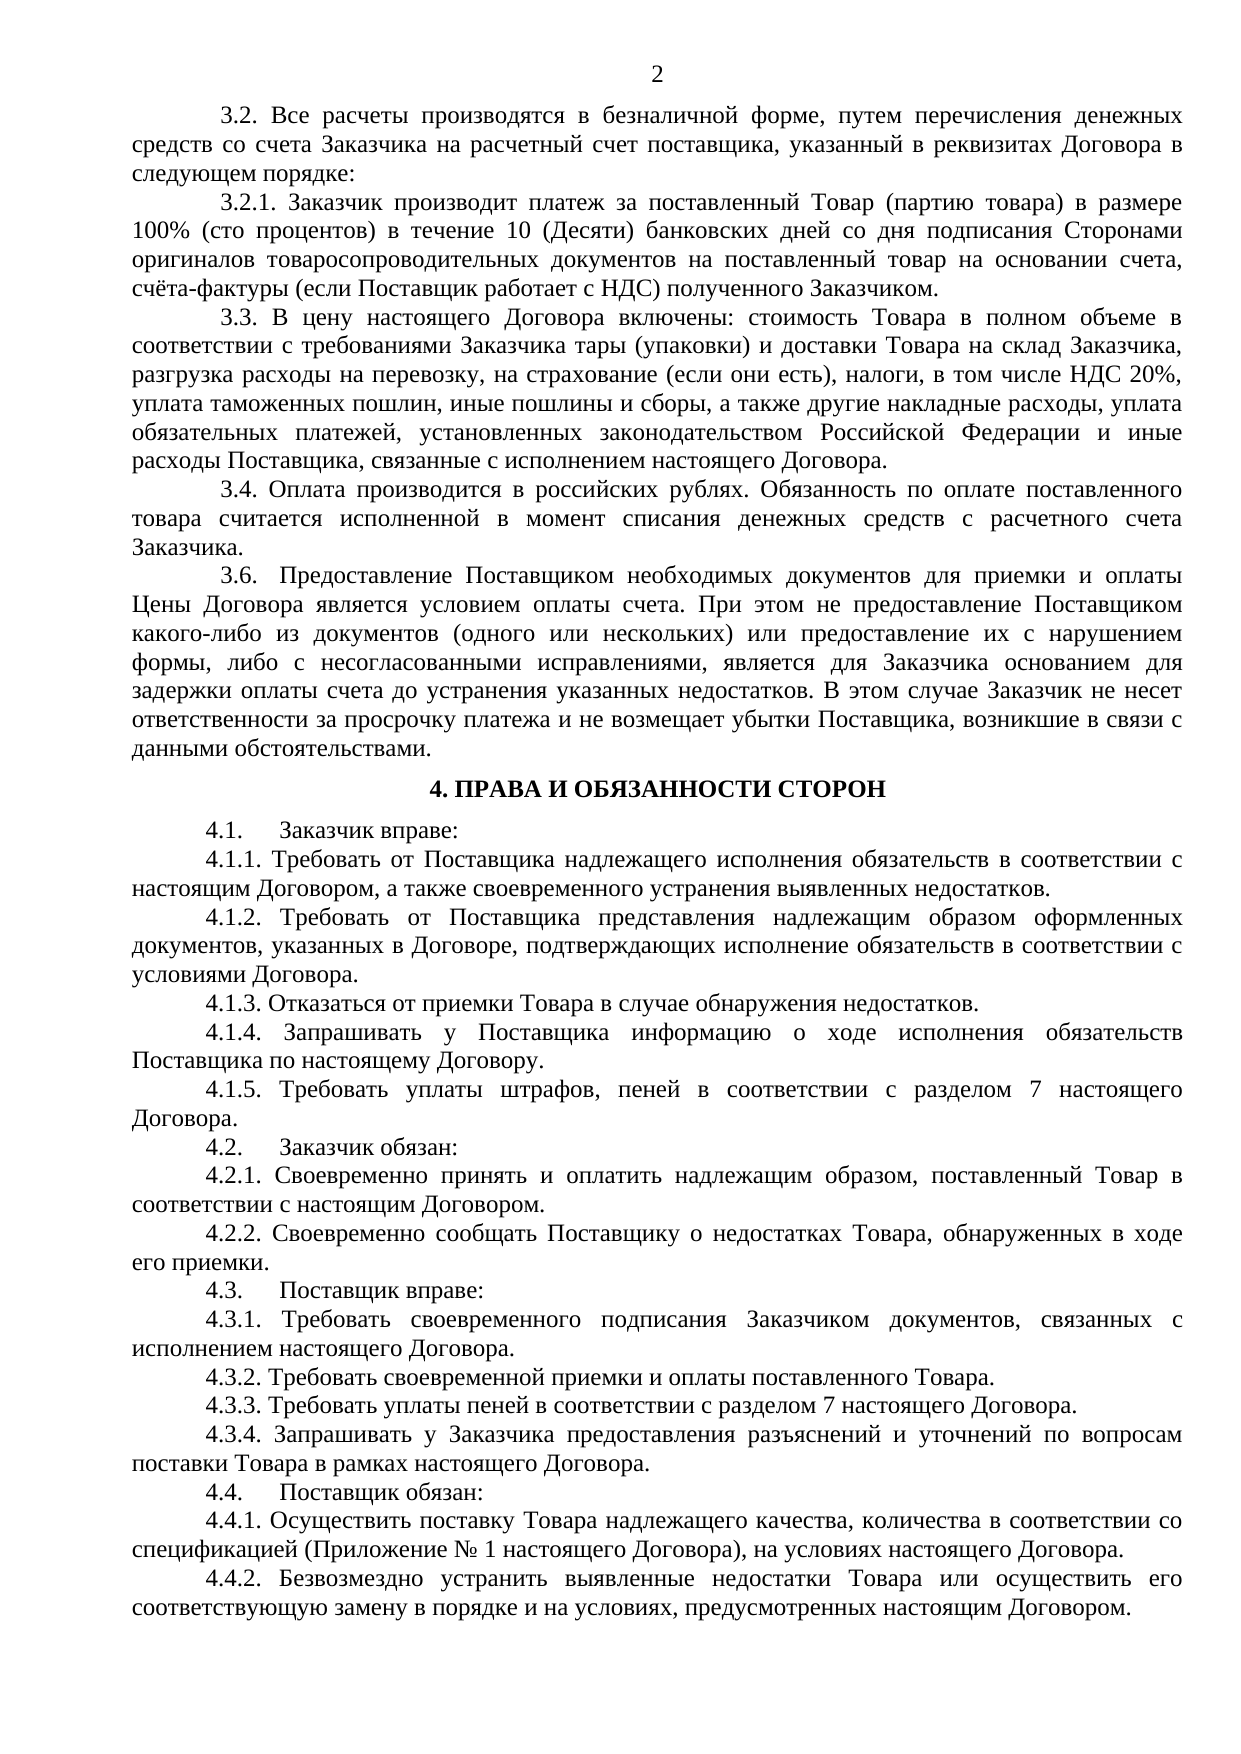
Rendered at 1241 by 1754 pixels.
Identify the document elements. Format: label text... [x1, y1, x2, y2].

text 4.4.2. Безвозмездно устранить выявленные недостатки Товара или осуществить его соответствующую замену в порядке и на условиях, предусмотренных настоящим Договором. [132, 1563, 1184, 1620]
text 4.4. Поставщик обязан: [132, 1477, 1184, 1505]
text 3.3. В цену настоящего Договора включены: стоимость Товара в полном объеме в соответствии с требованиями Заказчика тары (упаковки) и доставки Товара на склад Заказчика, разгрузка расходы на перевозку, на страхование (если они есть), налоги, в том числе НДС 20%, уплата таможенных пошлин, иные пошлины и сборы, а также другие накладные расходы, уплата обязательных платежей, установленных законодательством Российской Федерации и иные расходы Поставщика, связанные с исполнением настоящего Договора. [132, 302, 1184, 474]
text 4.3.1. Требовать своевременного подписания Заказчиком документов, связанных с исполнением настоящего Договора. [132, 1304, 1184, 1362]
text 4.1.1. Требовать от Поставщика надлежащего исполнения обязательств в соответствии с настоящим Договором, а также своевременного устранения выявленных недостатков. [132, 844, 1184, 902]
text 4.1.3. Отказаться от приемки Товара в случае обнаружения недостатков. [132, 988, 1184, 1017]
text 4. ПРАВА И ОБЯЗАННОСТИ СТОРОН [132, 774, 1184, 803]
text 4.1. Заказчик вправе: [132, 815, 1184, 844]
text 3.4. Оплата производится в российских рублях. Обязанность по оплате поставленного товара считается исполненной в момент списания денежных средств с расчетного счета Заказчика. [132, 474, 1184, 560]
list Предоставление Поставщиком необходимых документов для приемки и оплаты Цены Договора является условием оплаты счета. При этом не предоставление Поставщиком какого-либо из документов (одного или нескольких) или предоставление их с нарушением формы, либо с несогласованными исправлениями, является для Заказчика основанием для задержки оплаты счета до устранения указанных недостатков. В этом случае Заказчик не несет ответственности за просрочку платежа и не возмещает убытки Поставщика, возникшие в связи с данными обстоятельствами. [132, 560, 1184, 762]
text 4.1.5. Требовать уплаты штрафов, пеней в соответствии с разделом 7 настоящего Договора. [132, 1074, 1184, 1132]
text 3.2. Все расчеты производятся в безналичной форме, путем перечисления денежных средств со счета Заказчика на расчетный счет поставщика, указанный в реквизитах Договора в следующем порядке: [132, 100, 1184, 187]
text 4.1.4. Запрашивать у Поставщика информацию о ходе исполнения обязательств Поставщика по настоящему Договору. [132, 1017, 1184, 1074]
text 4.2. Заказчик обязан: [132, 1132, 1184, 1160]
text 4.2.1. Своевременно принять и оплатить надлежащим образом, поставленный Товар в соответствии с настоящим Договором. [132, 1160, 1184, 1218]
text 4.3.4. Запрашивать у Заказчика предоставления разъяснений и уточнений по вопросам поставки Товара в рамках настоящего Договора. [132, 1419, 1184, 1477]
text 4.1.2. Требовать от Поставщика представления надлежащим образом оформленных документов, указанных в Договоре, подтверждающих исполнение обязательств в соответствии с условиями Договора. [132, 902, 1184, 988]
text 4.2.2. Своевременно сообщать Поставщику о недостатках Товара, обнаруженных в ходе его приемки. [132, 1218, 1184, 1275]
text 4.3. Поставщик вправе: [132, 1275, 1184, 1304]
text 4.4.1. Осуществить поставку Товара надлежащего качества, количества в соответствии со спецификацией (Приложение № 1 настоящего Договора), на условиях настоящего Договора. [132, 1505, 1184, 1563]
text 4.3.2. Требовать своевременной приемки и оплаты поставленного Товара. [132, 1362, 1184, 1390]
text 3.2.1. Заказчик производит платеж за поставленный Товар (партию товара) в размере 100% (сто процентов) в течение 10 (Десяти) банковских дней со дня подписания Сторонами оригиналов товаросопроводительных документов на поставленный товар на основании счета, счёта-фактуры (если Поставщик работает с НДС) полученного Заказчиком. [132, 187, 1184, 302]
text 4.3.3. Требовать уплаты пеней в соответствии с разделом 7 настоящего Договора. [132, 1390, 1184, 1419]
